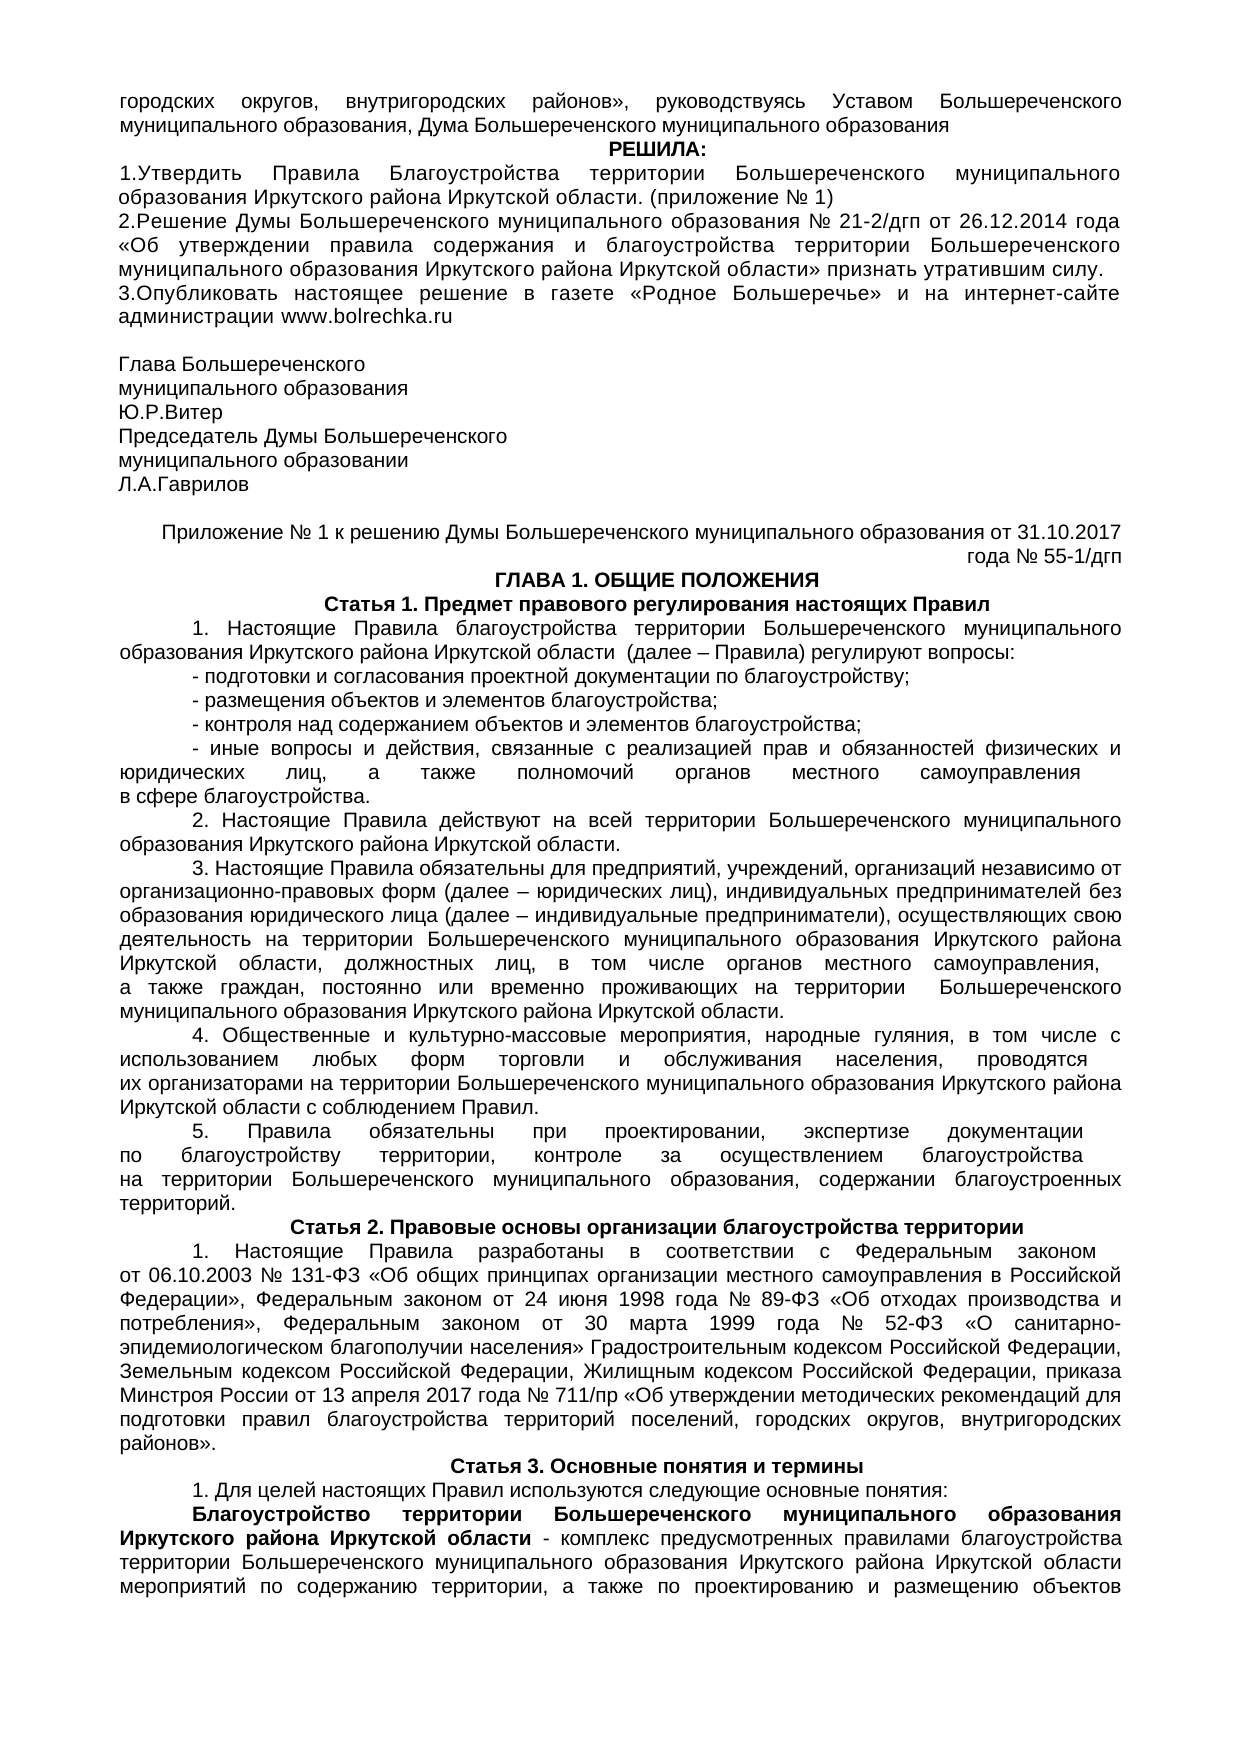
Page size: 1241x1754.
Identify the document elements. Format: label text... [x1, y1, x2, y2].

text Приложение № 1 к решению Думы Большереченского муниципального образования от 31.10.2017 года № 55-1/дгп [118, 520, 1122, 568]
text муниципального образования [118, 376, 1122, 400]
text - подготовки и согласования проектной документации по благоустройству; [119, 664, 1122, 688]
text 1. Для целей настоящих Правил используются следующие основные понятия: [119, 1478, 1122, 1502]
text 1. Настоящие Правила разработаны в соответствии с Федеральным законом от 06.10.2003 № 131-ФЗ «Об общих принципах организации местного самоуправления в Российской Федерации», Федеральным законом от 24 июня 1998 года № 89-ФЗ «Об отходах производства и потребления», Федеральным законом от 30 марта 1999 года № 52-ФЗ «О санитарно-эпидемиологическом благополучии населения» Градостроительным кодексом Российской Федерации, Земельным кодексом Российской Федерации, Жилищным кодексом Российской Федерации, приказа Минстроя России от 13 апреля 2017 года № 711/пр «Об утверждении методических рекомендаций для подготовки правил благоустройства территорий поселений, городских округов, внутригородских районов». [119, 1239, 1122, 1454]
text 3.Опубликовать настоящее решение в газете «Родное Большеречье» и на интернет-сайте администрации www.bolrechka.ru [118, 280, 1122, 328]
text ГЛАВА 1. ОБЩИЕ ПОЛОЖЕНИЯ [119, 568, 1122, 592]
text Глава Большереченского [118, 352, 1122, 376]
text 2. Настоящие Правила действуют на всей территории Большереченского муниципального образования Иркутского района Иркутской области. [119, 807, 1122, 855]
text 3. Настоящие Правила обязательны для предприятий, учреждений, организаций независимо от организационно-правовых форм (далее – юридических лиц), индивидуальных предпринимателей без образования юридического лица (далее – индивидуальные предприниматели), осуществляющих свою деятельность на территории Большереченского муниципального образования Иркутского района Иркутской области, должностных лиц, в том числе органов местного самоуправления, а также граждан, постоянно или временно проживающих на территории Большереченского муниципального образования Иркутского района Иркутской области. [119, 855, 1122, 1023]
text Статья 2. Правовые основы организации благоустройства территории [119, 1215, 1122, 1239]
text муниципального образовании [118, 448, 1122, 472]
text 4. Общественные и культурно-массовые мероприятия, народные гуляния, в том числе с использованием любых форм торговли и обслуживания населения, проводятся их организаторами на территории Большереченского муниципального образования Иркутского района Иркутской области с соблюдением Правил. [119, 1023, 1122, 1119]
text - контроля над содержанием объектов и элементов благоустройства; [119, 712, 1122, 736]
text - размещения объектов и элементов благоустройства; [119, 688, 1122, 712]
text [119, 1502, 1122, 1598]
text Ю.Р.Витер [118, 400, 1122, 424]
text Председатель Думы Большереченского [118, 424, 1122, 448]
text - иные вопросы и действия, связанные с реализацией прав и обязанностей физических и юридических лиц, а также полномочий органов местного самоуправления в сфере благоустройства. [119, 736, 1122, 807]
text 1.Утвердить Правила Благоустройства территории Большереченского муниципального образования Иркутского района Иркутской области. (приложение № 1) [118, 161, 1122, 208]
text 1. Настоящие Правила благоустройства территории Большереченского муниципального образования Иркутского района Иркутской области (далее – Правила) регулируют вопросы: [119, 616, 1122, 664]
text Л.А.Гаврилов [118, 472, 1122, 496]
text Статья 3. Основные понятия и термины [119, 1454, 1122, 1478]
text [119, 89, 1122, 137]
text 2.Решение Думы Большереченского муниципального образования № 21-2/дгп от 26.12.2014 года «Об утверждении правила содержания и благоустройства территории Большереченского муниципального образования Иркутского района Иркутской области» признать утратившим силу. [118, 208, 1122, 280]
text Статья 1. Предмет правового регулирования настоящих Правил [119, 592, 1122, 616]
text 5. Правила обязательны при проектировании, экспертизе документации по благоустройству территории, контроле за осуществлением благоустройства на территории Большереченского муниципального образования, содержании благоустроенных территорий. [119, 1119, 1122, 1215]
text РЕШИЛА: [119, 137, 1122, 161]
